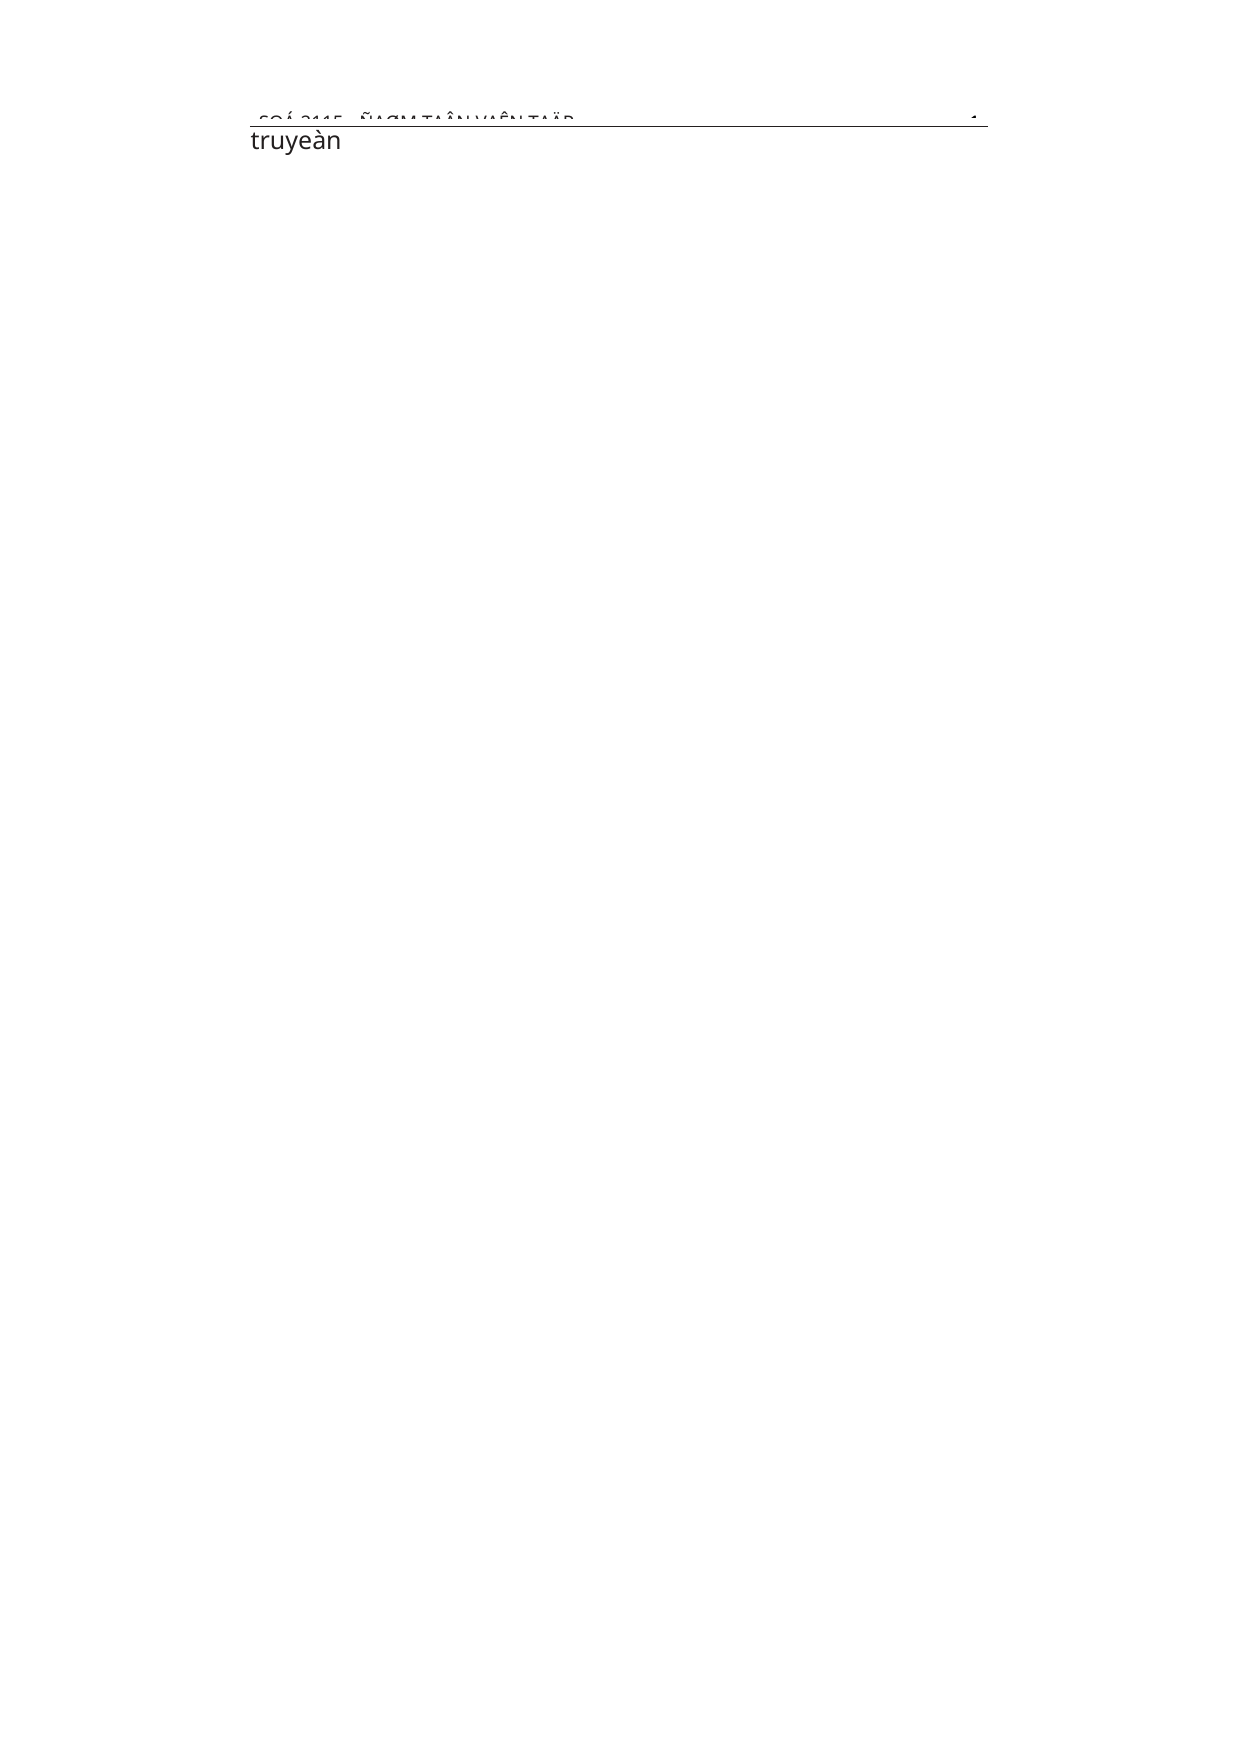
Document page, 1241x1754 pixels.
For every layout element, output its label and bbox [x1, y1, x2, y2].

text [250, 125, 990, 156]
